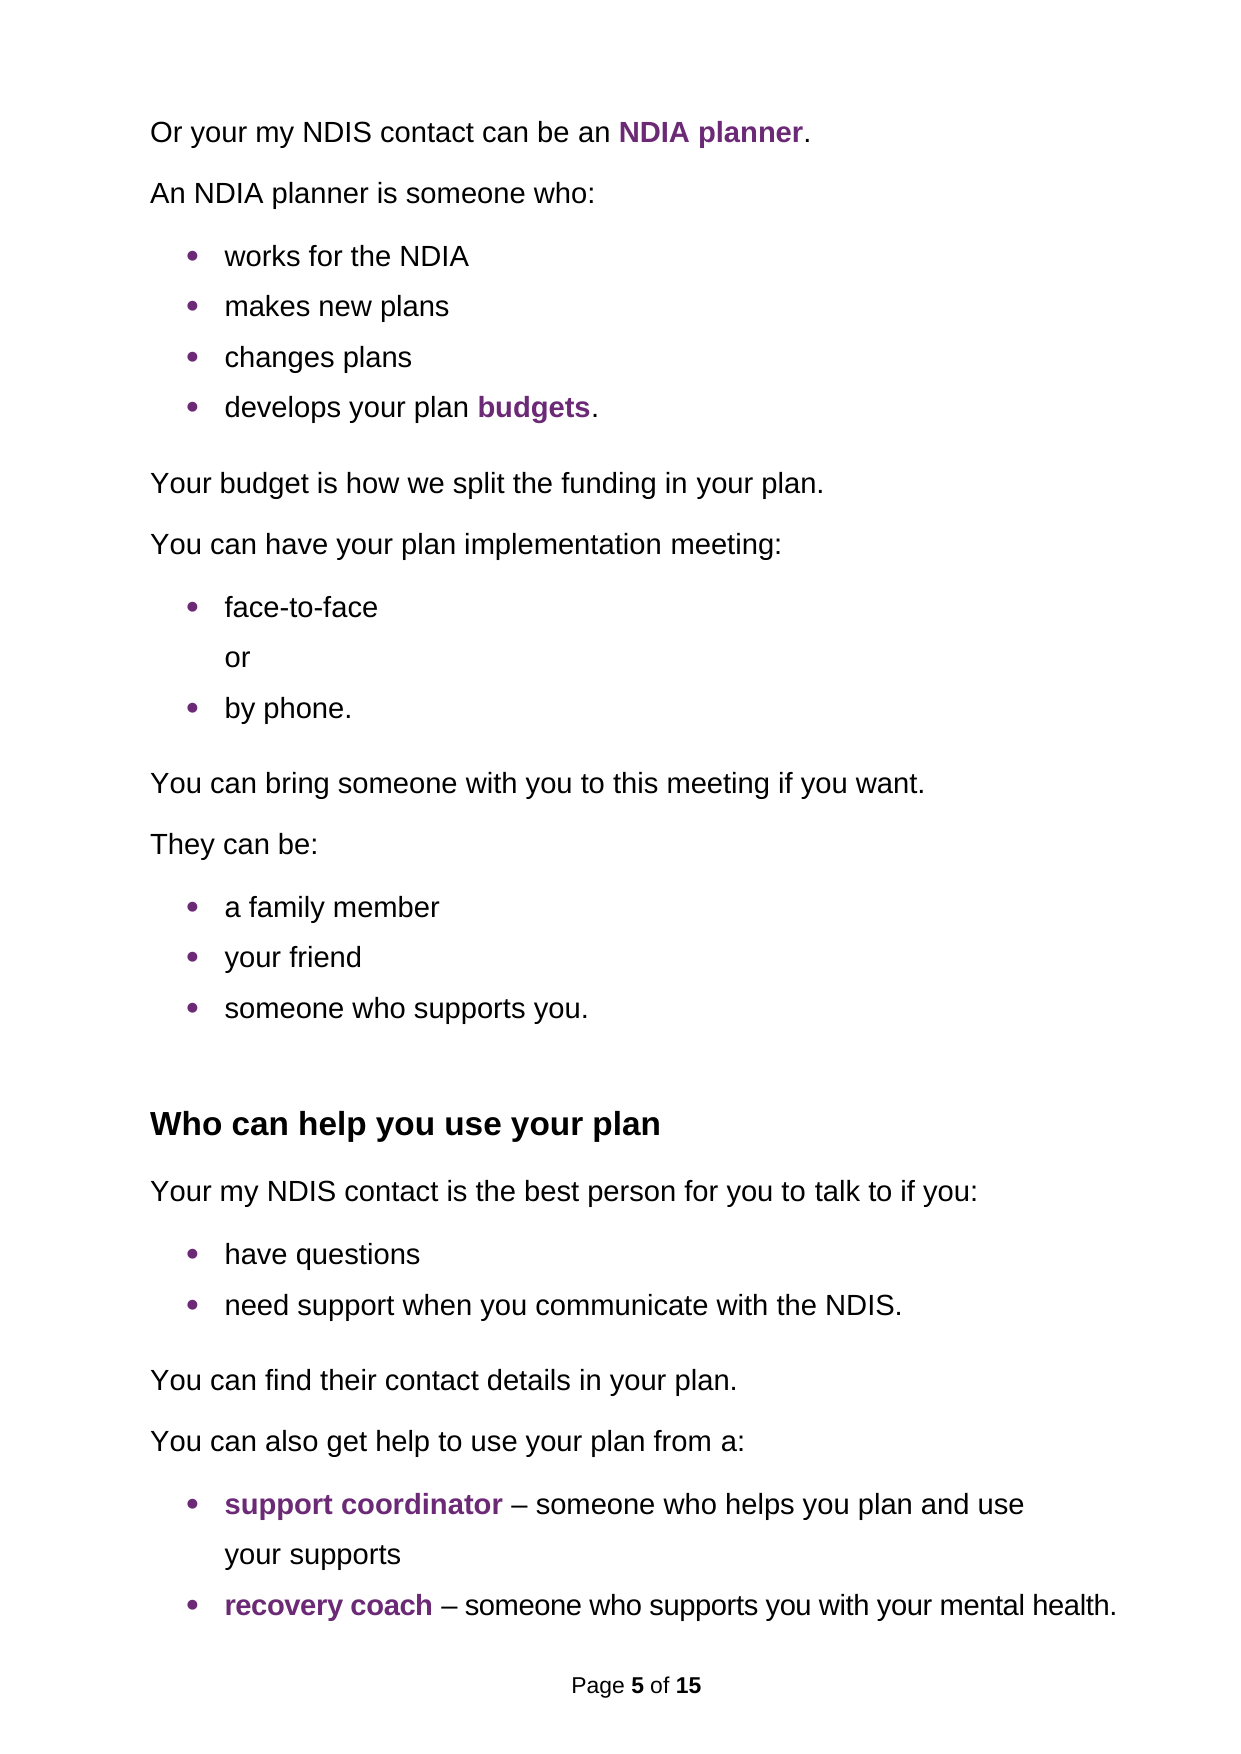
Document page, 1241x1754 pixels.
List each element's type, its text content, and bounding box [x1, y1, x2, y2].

subtitle Who can help you use your plan [150, 1104, 1122, 1143]
list someone who supports you. [187, 991, 1122, 1025]
list need support when you communicate with the NDIS. [187, 1288, 1122, 1321]
text You can find their contact details in your plan. [150, 1363, 1122, 1397]
text Your budget is how we split the funding in your plan. [150, 466, 1122, 500]
text You can bring someone with you to this meeting if you want. [150, 766, 1122, 800]
list face-to-face [187, 590, 1122, 623]
list have questions [187, 1237, 1122, 1271]
text Or your my NDIS contact can be an NDIA planner. [150, 115, 1122, 149]
text They can be: [150, 827, 1122, 861]
list by phone. [187, 691, 1122, 724]
list works for the NDIA [187, 239, 1122, 272]
list develops your plan budgets. [187, 391, 1122, 424]
list makes new plans [187, 289, 1122, 323]
list or [224, 640, 1122, 674]
list your friend [187, 940, 1122, 974]
text An NDIA planner is someone who: [150, 176, 1122, 209]
list changes plans [187, 340, 1122, 374]
text You can also get help to use your plan from a: [150, 1424, 1122, 1458]
list a family member [187, 890, 1122, 923]
text You can have your plan implementation meeting: [150, 527, 1122, 560]
list support coordinator – someone who helps you plan and use your supports [187, 1487, 1122, 1571]
text Your my NDIS contact is the best person for you to talk to if you: [150, 1174, 1122, 1208]
list recovery coach – someone who supports you with your mental health. [187, 1588, 1122, 1621]
